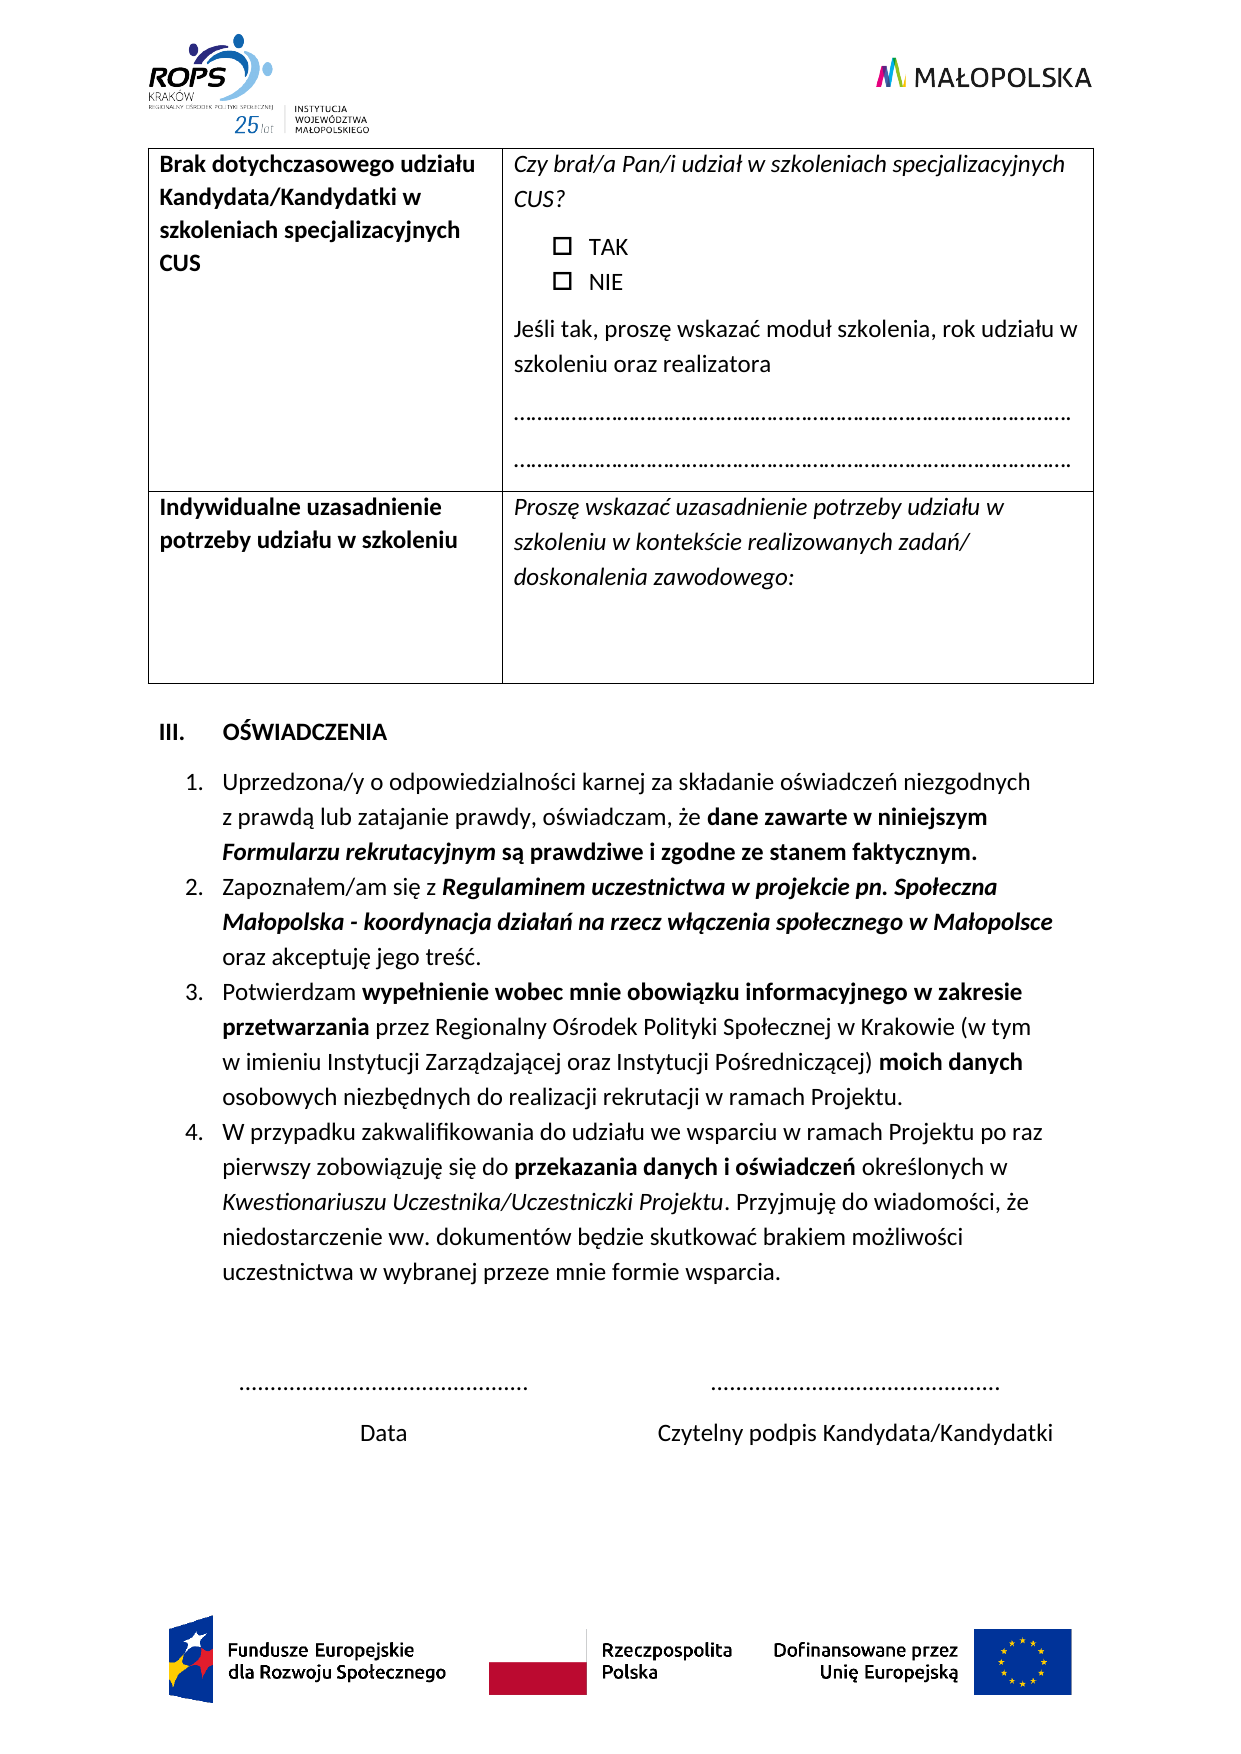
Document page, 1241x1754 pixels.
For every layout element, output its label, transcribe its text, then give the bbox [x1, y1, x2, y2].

table_cell Indywidualne uzasadnienie potrzeby udziału w szkoleniu [149, 492, 502, 682]
list Zapoznałem/am się z Regulaminem uczestnictwa w projekcie pn. Społeczna Małopolska - koordynacja działań na rzecz włączenia społecznego w Małopolsce oraz akceptuję jego treść. [185, 871, 1093, 972]
table_header .............................................. [148, 1291, 619, 1417]
table_cell Proszę wskazać uzasadnienie potrzeby udziału w szkoleniu w kontekście realizowanych zadań/ doskonalenia zawodowego: [503, 492, 1093, 682]
list Potwierdzam wypełnienie wobec mnie obowiązku informacyjnego w zakresie przetwarzania przez Regionalny Ośrodek Polityki Społecznej w Krakowie (w tym w imieniu Instytucji Zarządzającej oraz Instytucji Pośredniczącej) moich danych osobowych niezbędnych do realizacji rekrutacji w ramach Projektu. [185, 976, 1093, 1112]
table_cell Data [148, 1417, 619, 1466]
picture [147, 1594, 1093, 1725]
table_cell Czy brał/a Pan/i udział w szkoleniach specjalizacyjnych CUS? TAK NIE Jeśli tak, proszę wskazać moduł szkolenia, rok udziału w szkoleniu oraz realizatora ……………………………………………………………………………………. ……………………………………………………………………………………. [503, 149, 1093, 491]
list Uprzedzona/y o odpowiedzialności karnej za składanie oświadczeń niezgodnych z prawdą lub zatajanie prawdy, oświadczam, że dane zawarte w niniejszym Formularzu rekrutacyjnym są prawdziwe i zgodne ze stanem faktycznym. [185, 766, 1093, 867]
picture [147, 29, 1093, 138]
list OŚWIADCZENIA [185, 716, 1093, 747]
table_cell Czytelny podpis Kandydata/Kandydatki [620, 1417, 1092, 1466]
list W przypadku zakwalifikowania do udziału we wsparciu w ramach Projektu po raz pierwszy zobowiązuję się do przekazania danych i oświadczeń określonych w Kwestionariuszu Uczestnika/Uczestniczki Projektu. Przyjmuję do wiadomości, że niedostarczenie ww. dokumentów będzie skutkować brakiem możliwości uczestnictwa w wybranej przeze mnie formie wsparcia. [185, 1116, 1093, 1287]
table_header .............................................. [620, 1291, 1092, 1417]
table_cell Brak dotychczasowego udziału Kandydata/Kandydatki w szkoleniach specjalizacyjnych CUS [149, 149, 502, 491]
